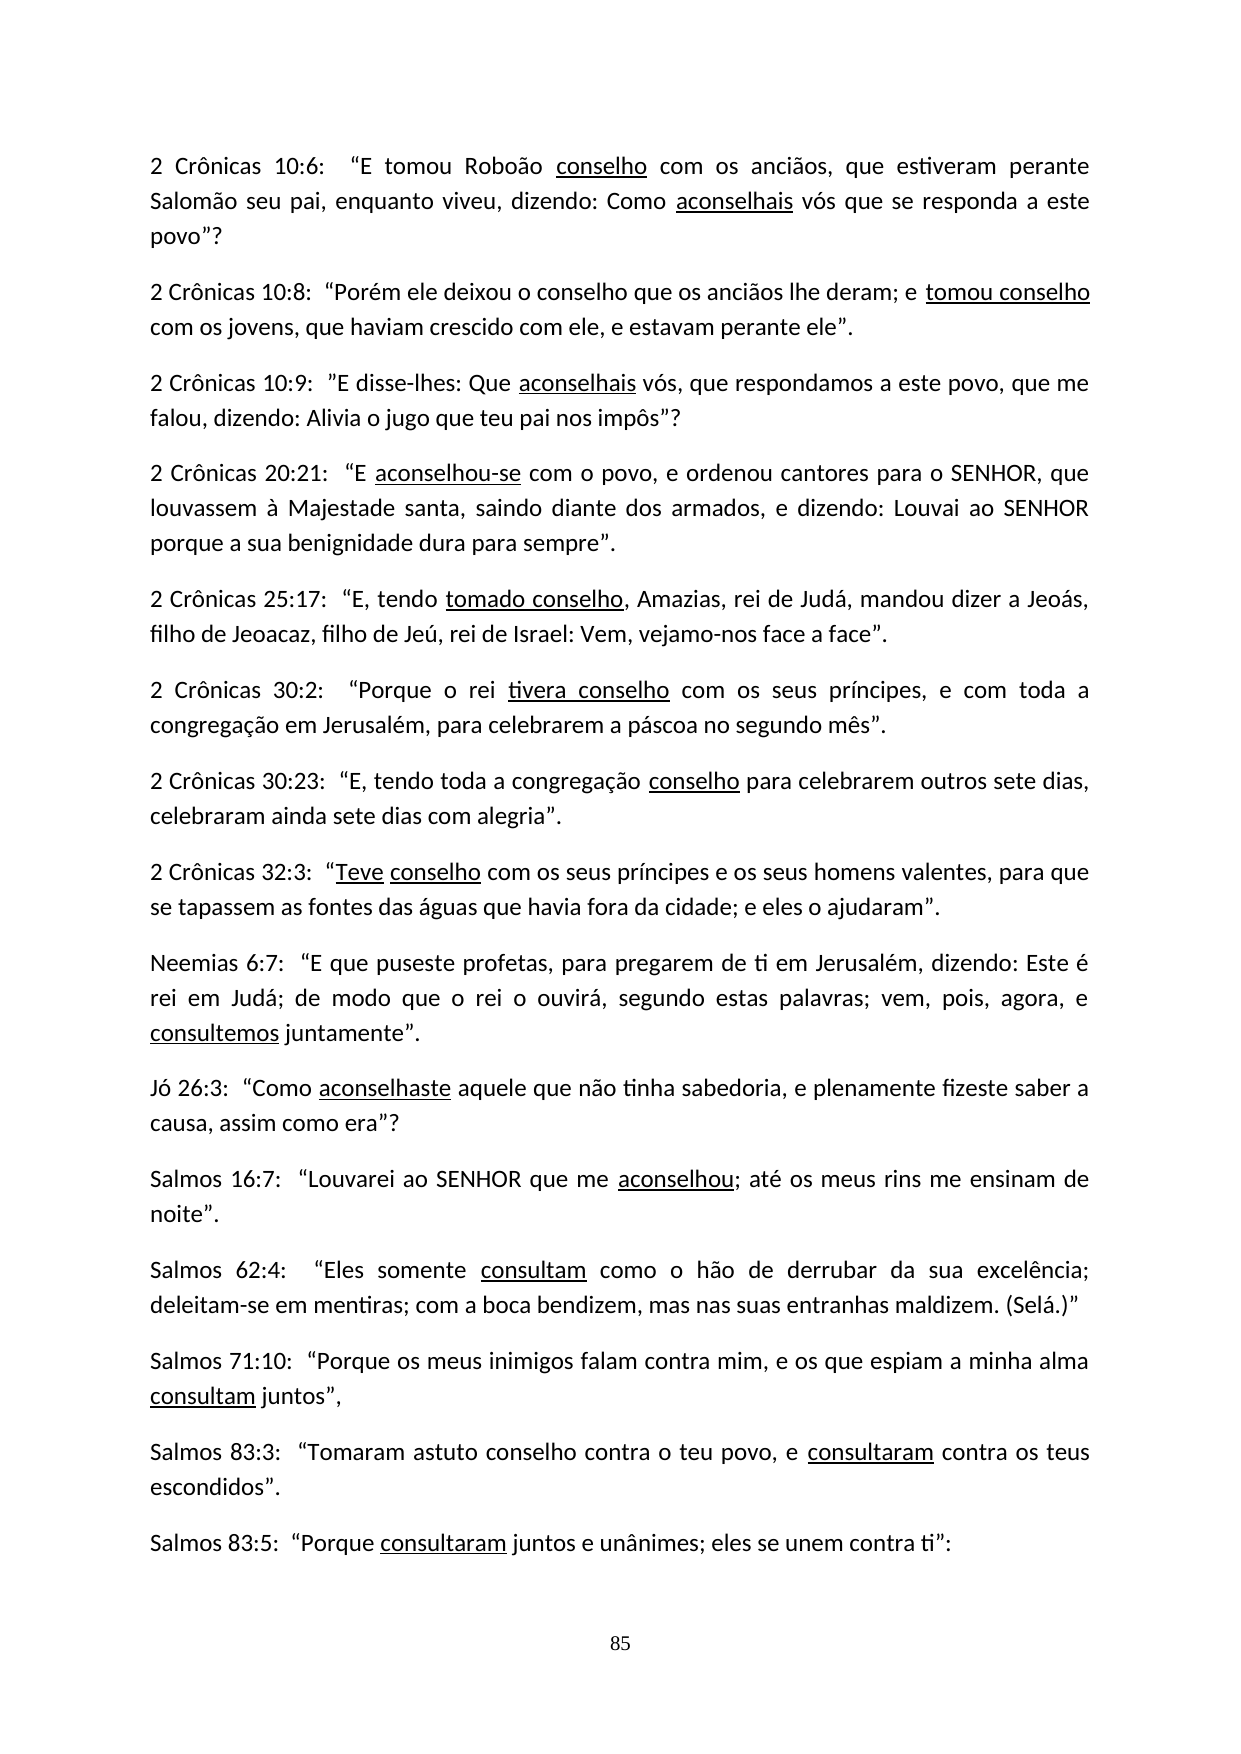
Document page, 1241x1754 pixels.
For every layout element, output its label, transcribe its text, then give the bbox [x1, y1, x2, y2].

text 2 Crônicas 30:2: “Porque o rei tivera conselho com os seus príncipes, e com toda a congregação em Jerusalém, para celebrarem a páscoa no segundo mês”. [150, 674, 1090, 740]
text 2 Crônicas 25:17: “E, tendo tomado conselho, Amazias, rei de Judá, mandou dizer a Jeoás, filho de Jeoacaz, filho de Jeú, rei de Israel: Vem, vejamo-nos face a face”. [150, 583, 1090, 649]
text 2 Crônicas 10:8: “Porém ele deixou o conselho que os anciãos lhe deram; e tomou conselho com os jovens, que haviam crescido com ele, e estavam perante ele”. [150, 276, 1090, 341]
text Jó 26:3: “Como aconselhaste aquele que não tinha sabedoria, e plenamente fizeste saber a causa, assim como era”? [150, 1072, 1090, 1138]
text Salmos 16:7: “Louvarei ao SENHOR que me aconselhou; até os meus rins me ensinam de noite”. [150, 1163, 1090, 1229]
text Salmos 83:3: “Tomaram astuto conselho contra o teu povo, e consultaram contra os teus escondidos”. [150, 1436, 1090, 1501]
text 2 Crônicas 10:6: “E tomou Roboão conselho com os anciãos, que estiveram perante Salomão seu pai, enquanto viveu, dizendo: Como aconselhais vós que se responda a este povo”? [150, 150, 1090, 251]
text Neemias 6:7: “E que puseste profetas, para pregarem de ti em Jerusalém, dizendo: Este é rei em Judá; de modo que o rei o ouvirá, segundo estas palavras; vem, pois, agora, e consultemos juntamente”. [150, 947, 1090, 1047]
text Salmos 83:5: “Porque consultaram juntos e unânimes; eles se unem contra ti”: [150, 1527, 1090, 1557]
text 2 Crônicas 30:23: “E, tendo toda a congregação conselho para celebrarem outros sete dias, celebraram ainda sete dias com alegria”. [150, 765, 1090, 831]
text 2 Crônicas 10:9: ”E disse-lhes: Que aconselhais vós, que respondamos a este povo, que me falou, dizendo: Alivia o jugo que teu pai nos impôs”? [150, 367, 1090, 432]
text Salmos 62:4: “Eles somente consultam como o hão de derrubar da sua excelência; deleitam-se em mentiras; com a boca bendizem, mas nas suas entranhas maldizem. (Selá.)” [150, 1254, 1090, 1320]
text Salmos 71:10: “Porque os meus inimigos falam contra mim, e os que espiam a minha alma consultam juntos”, [150, 1345, 1090, 1411]
text 2 Crônicas 20:21: “E aconselhou-se com o povo, e ordenou cantores para o SENHOR, que louvassem à Majestade santa, saindo diante dos armados, e dizendo: Louvai ao SENHOR porque a sua benignidade dura para sempre”. [150, 457, 1090, 558]
text 2 Crônicas 32:3: “Teve conselho com os seus príncipes e os seus homens valentes, para que se tapassem as fontes das águas que havia fora da cidade; e eles o ajudaram”. [150, 856, 1090, 921]
